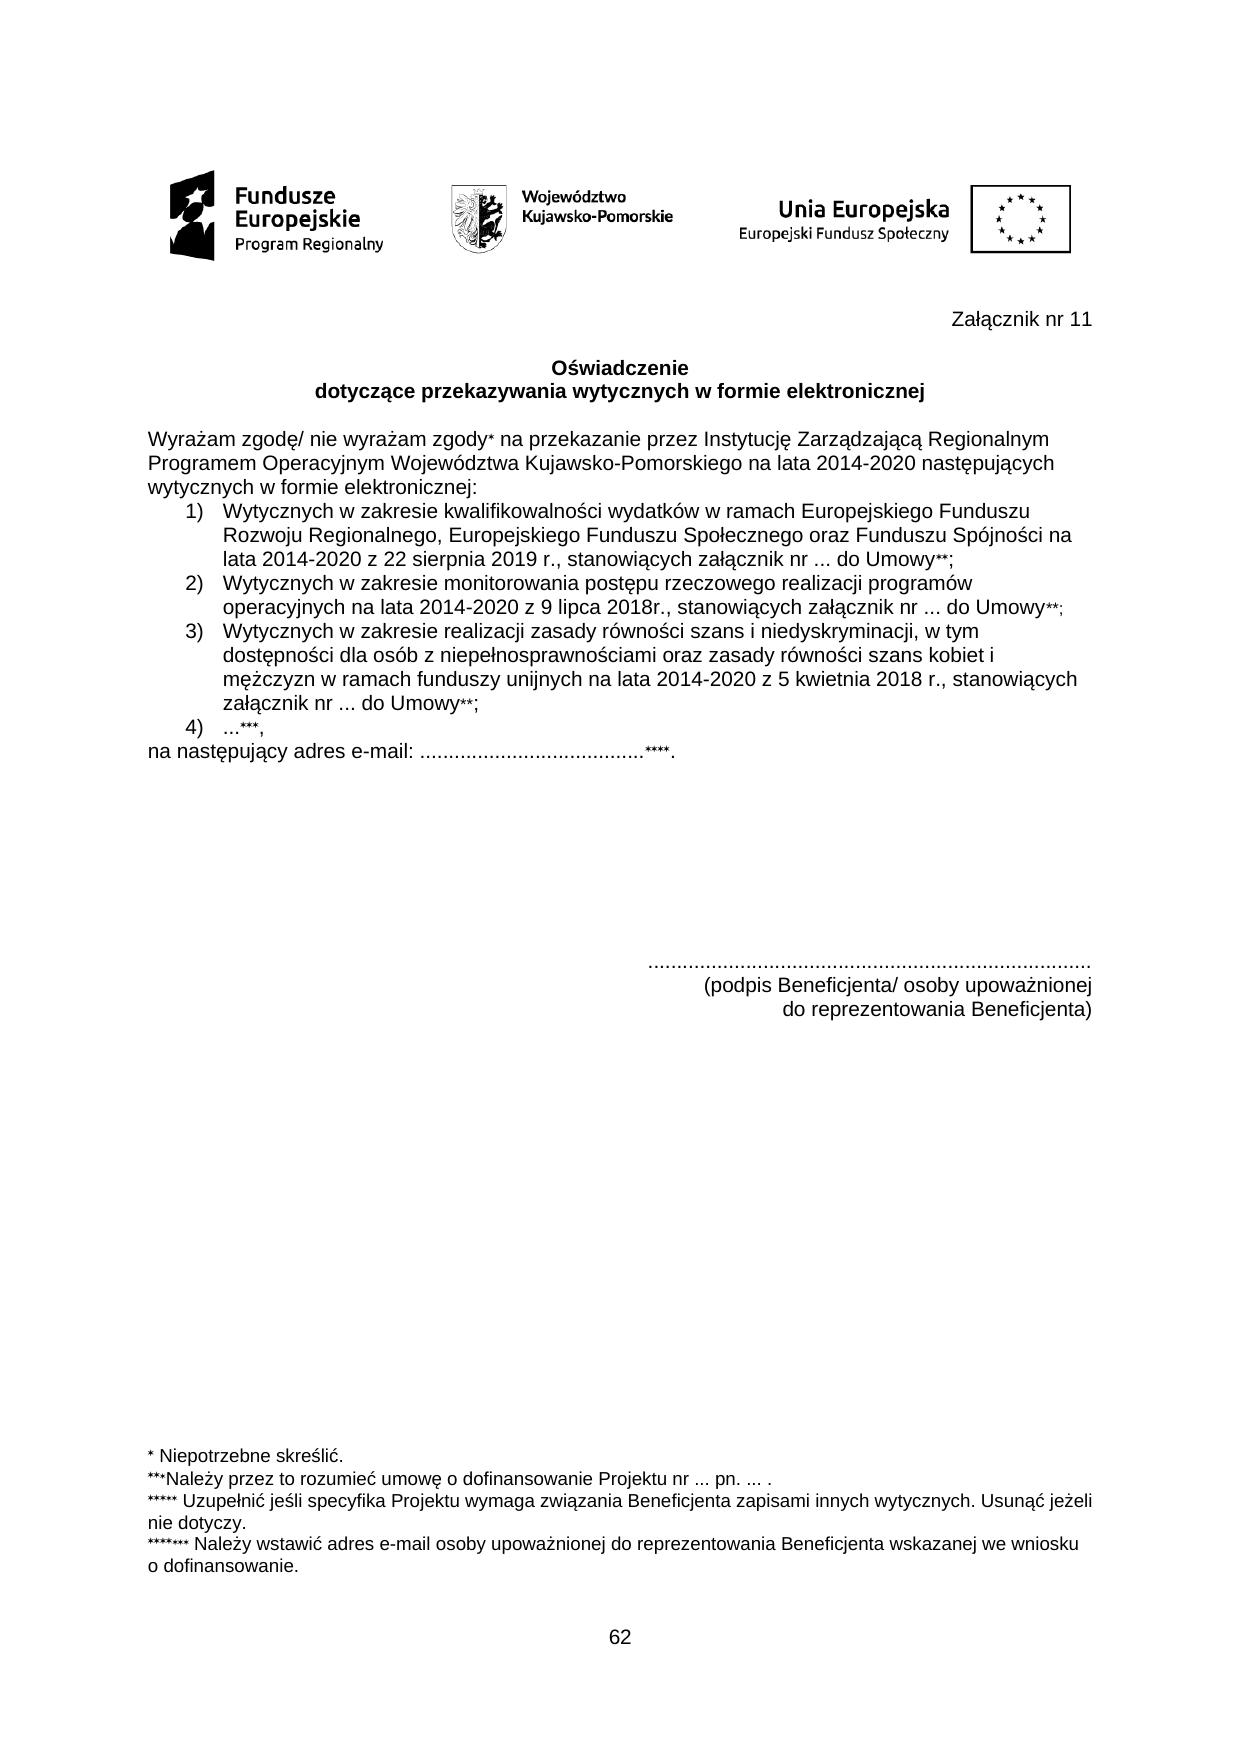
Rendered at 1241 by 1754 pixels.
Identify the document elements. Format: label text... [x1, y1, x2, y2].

text dotyczące przekazywania wytycznych w formie elektronicznej [148, 379, 1092, 403]
text Wyrażam zgodę/ nie wyrażam zgody na przekazanie przez Instytucję Zarządzającą Regionalnym Programem Operacyjnym Województwa Kujawsko-Pomorskiego na lata 2014-2020 następujących wytycznych w formie elektronicznej: [148, 427, 1092, 499]
picture [147, 147, 1093, 282]
text do reprezentowania Beneficjenta) [148, 997, 1092, 1021]
list Wytycznych w zakresie realizacji zasady równości szans i niedyskryminacji, w tym dostępności dla osób z niepełnosprawnościami oraz zasady równości szans kobiet i mężczyzn w ramach funduszy unijnych na lata 2014-2020 z 5 kwietnia 2018 r., stanowiących załącznik nr ... do Umowy**; [185, 619, 1092, 715]
text (podpis Beneficjenta/ osoby upoważnionej [148, 973, 1092, 997]
text Oświadczenie [148, 355, 1092, 379]
text na następujący adres e-mail: ........................................ [148, 739, 1092, 763]
list Wytycznych w zakresie monitorowania postępu rzeczowego realizacji programów operacyjnych na lata 2014-2020 z 9 lipca 2018r., stanowiących załącznik nr ... do Umowy**; [185, 571, 1092, 619]
list ..., [185, 715, 1092, 739]
text Załącznik nr 11 [148, 307, 1092, 331]
list Wytycznych w zakresie kwalifikowalności wydatków w ramach Europejskiego Funduszu Rozwoju Regionalnego, Europejskiego Funduszu Społecznego oraz Funduszu Spójności na lata 2014-2020 z 22 sierpnia 2019 r., stanowiących załącznik nr ... do Umowy; [185, 499, 1092, 571]
text ............................................................................. [148, 949, 1092, 973]
